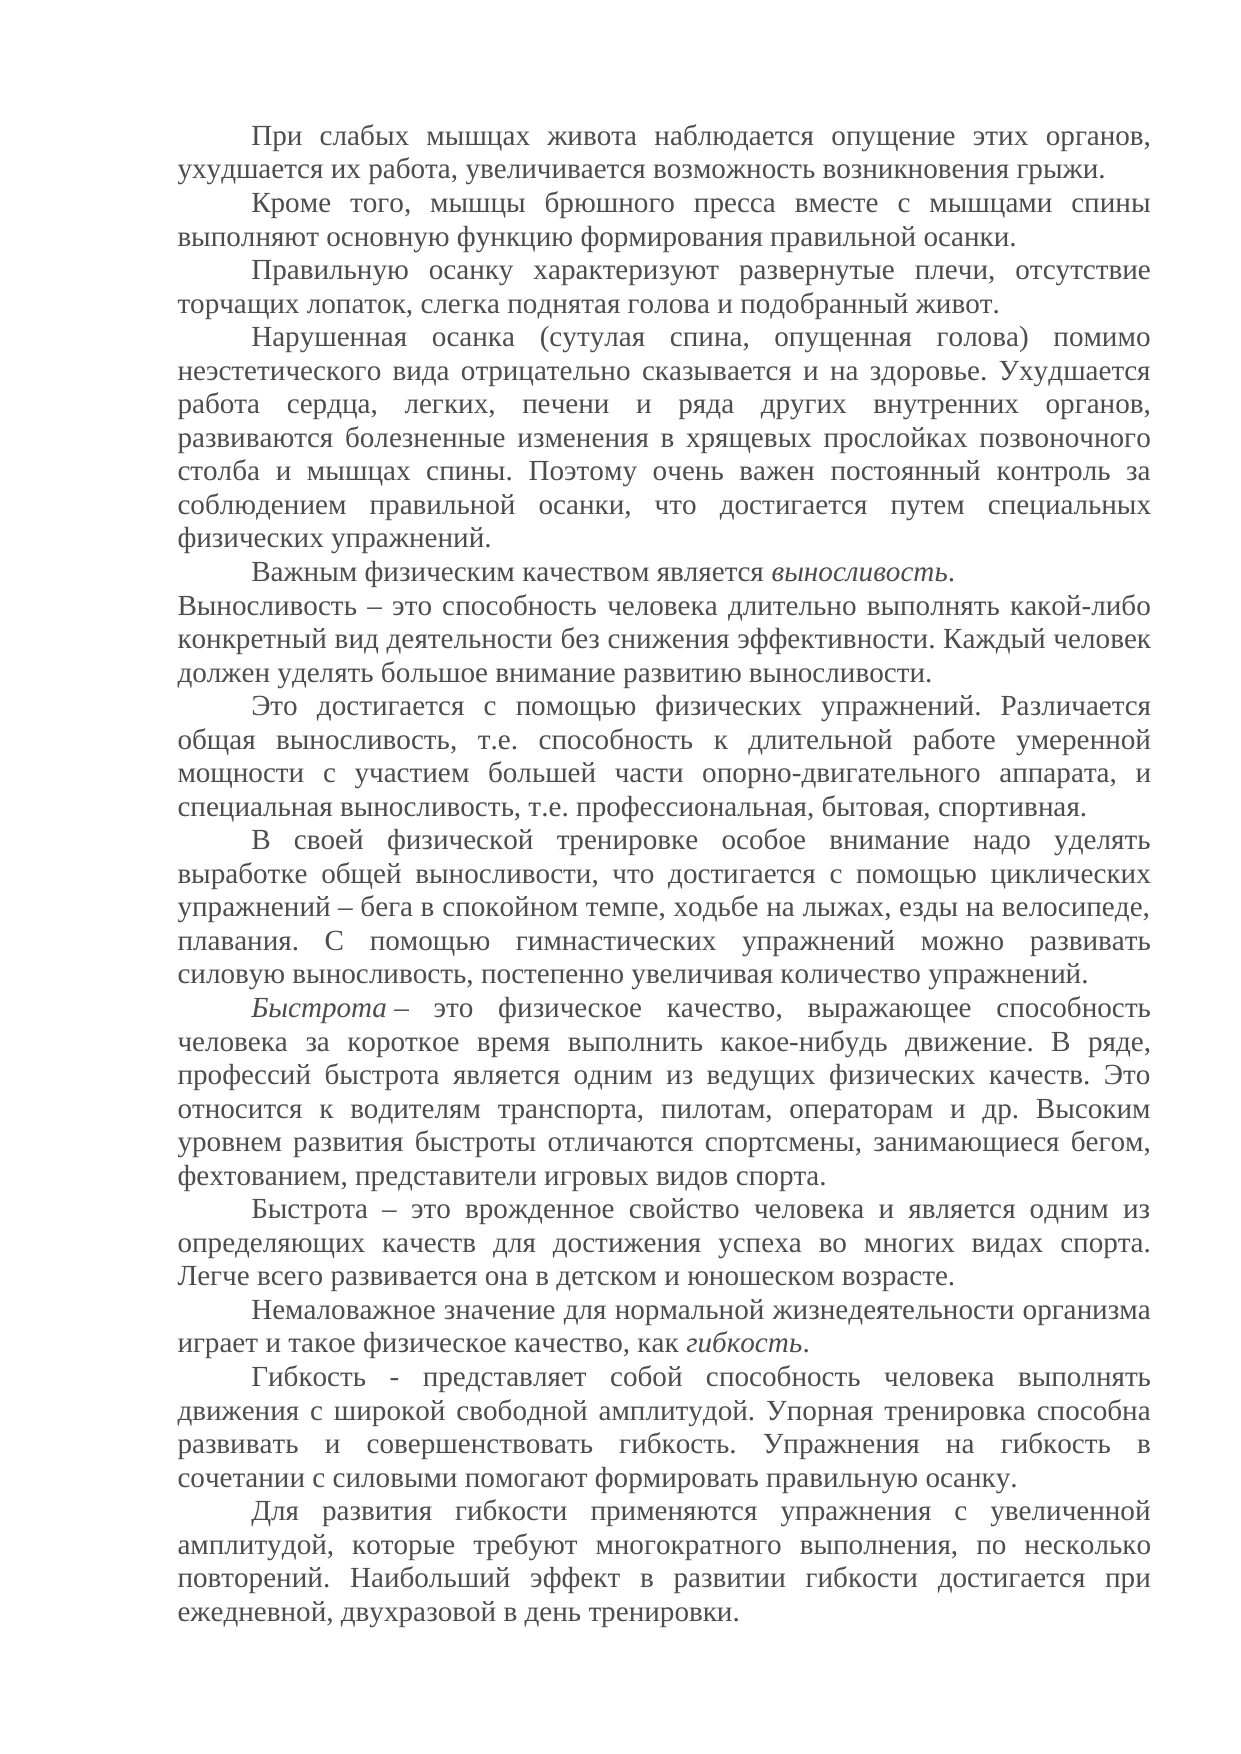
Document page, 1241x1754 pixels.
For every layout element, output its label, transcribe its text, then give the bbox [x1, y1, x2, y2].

text Гибкость - представляет собой способность человека выполнять движения с широкой свободной амплитудой. Упорная тренировка способна развивать и совершенствовать гибкость. Упражнения на гибкость в сочетании с силовыми помогают формировать правильную осанку. [177, 1359, 1152, 1493]
text При слабых мышцах живота наблюдается опущение этих органов, ухудшается их работа, увеличивается возможность возникновения грыжи. [177, 118, 1152, 185]
text Это достигается с помощью физических упражнений. Различается общая выносливость, т.е. способность к длительной работе умеренной мощности с участием большей части опорно-двигательного аппарата, и специальная выносливость, т.е. профессиональная, бытовая, спортивная. [177, 688, 1152, 822]
text Быстрота – это физическое качество, выражающее способность человека за короткое время выполнить какое-нибудь движение. В ряде, профессий быстрота является одним из ведущих физических качеств. Это относится к водителям транспорта, пилотам, операторам и др. Высоким уровнем развития быстроты отличаются спортсмены, занимающиеся бегом, фехтованием, представители игровых видов спорта. [177, 990, 1152, 1191]
text Кроме того, мышцы брюшного пресса вместе с мышцами спины выполняют основную функцию формирования правильной осанки. [177, 185, 1152, 252]
text Для развития гибкости применяются упражнения с увеличенной амплитудой, которые требуют многократного выполнения, по несколько повторений. Наибольший эффект в развитии гибкости достигается при ежедневной, двухразовой в день тренировки. [177, 1493, 1152, 1627]
text Быстрота – это врожденное свойство человека и является одним из определяющих качеств для достижения успеха во многих видах спорта. Легче всего развивается она в детском и юношеском возрасте. [177, 1191, 1152, 1292]
text Правильную осанку характеризуют развернутые плечи, отсутствие торчащих лопаток, слегка поднятая голова и подобранный живот. [177, 252, 1152, 319]
text Немаловажное значение для нормальной жизнедеятельности организма играет и такое физическое качество, как гибкость. [177, 1292, 1152, 1359]
text Важным физическим качеством является выносливость. [177, 554, 1152, 588]
text Выносливость – это способность человека длительно выполнять какой-либо конкретный вид деятельности без снижения эффективности. Каждый человек должен уделять большое внимание развитию выносливости. [177, 588, 1152, 688]
text Нарушенная осанка (сутулая спина, опущенная голова) помимо неэстетического вида отрицательно сказывается и на здоровье. Ухудшается работа сердца, легких, печени и ряда других внутренних органов, развиваются болезненные изменения в хрящевых прослойках позвоночного столба и мышцах спины. Поэтому очень важен постоянный контроль за соблюдением правильной осанки, что достигается путем специальных физических упражнений. [177, 319, 1152, 554]
text В своей физической тренировке особое внимание надо уделять выработке общей выносливости, что достигается с помощью циклических упражнений – бега в спокойном темпе, ходьбе на лыжах, езды на велосипеде, плавания. С помощью гимнастических упражнений можно развивать силовую выносливость, постепенно увеличивая количество упражнений. [177, 822, 1152, 990]
